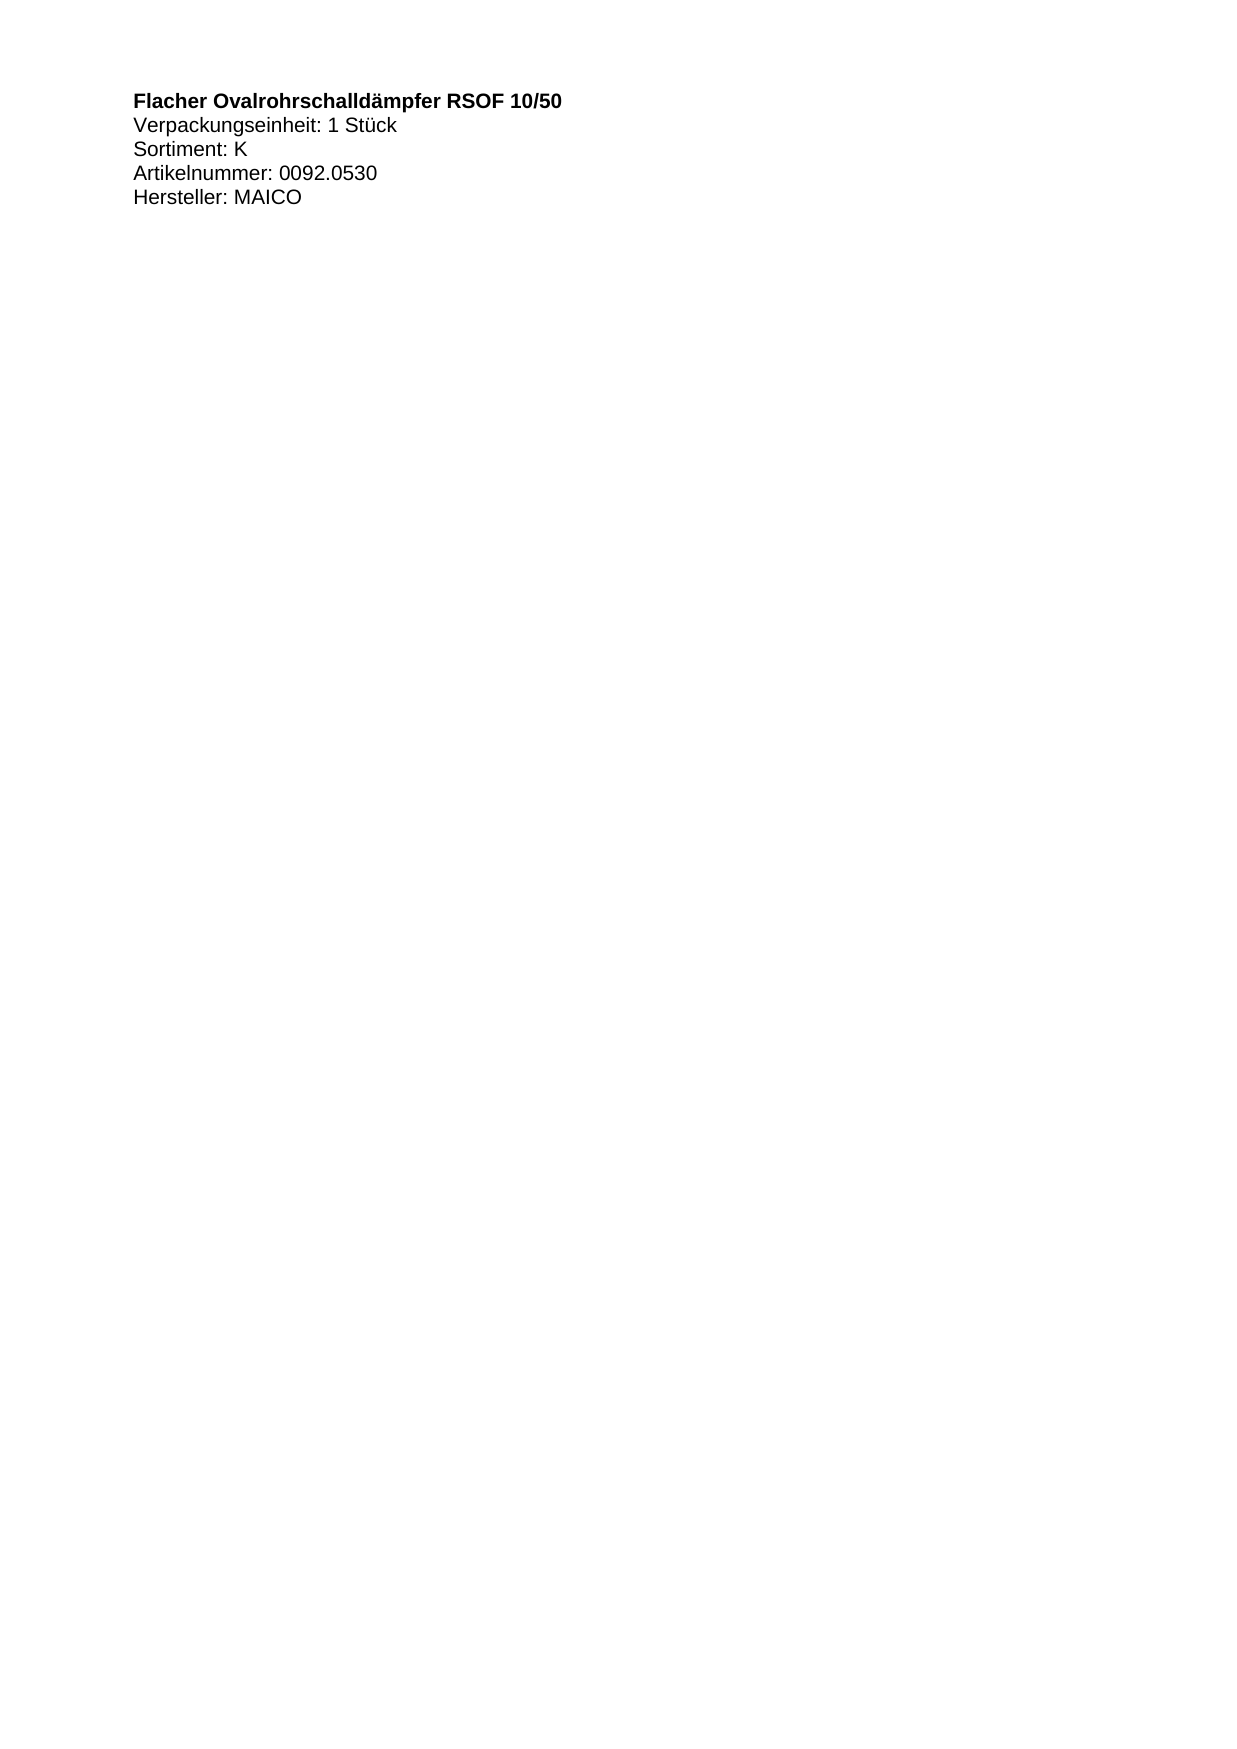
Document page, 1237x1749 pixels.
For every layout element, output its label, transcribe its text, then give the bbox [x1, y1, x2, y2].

text Flacher Ovalrohrschalldämpfer RSOF 10/50Verpackungseinheit: 1 StückSortiment: K Artikelnummer: 0092.0530Hersteller: MAICO [133, 89, 1148, 208]
